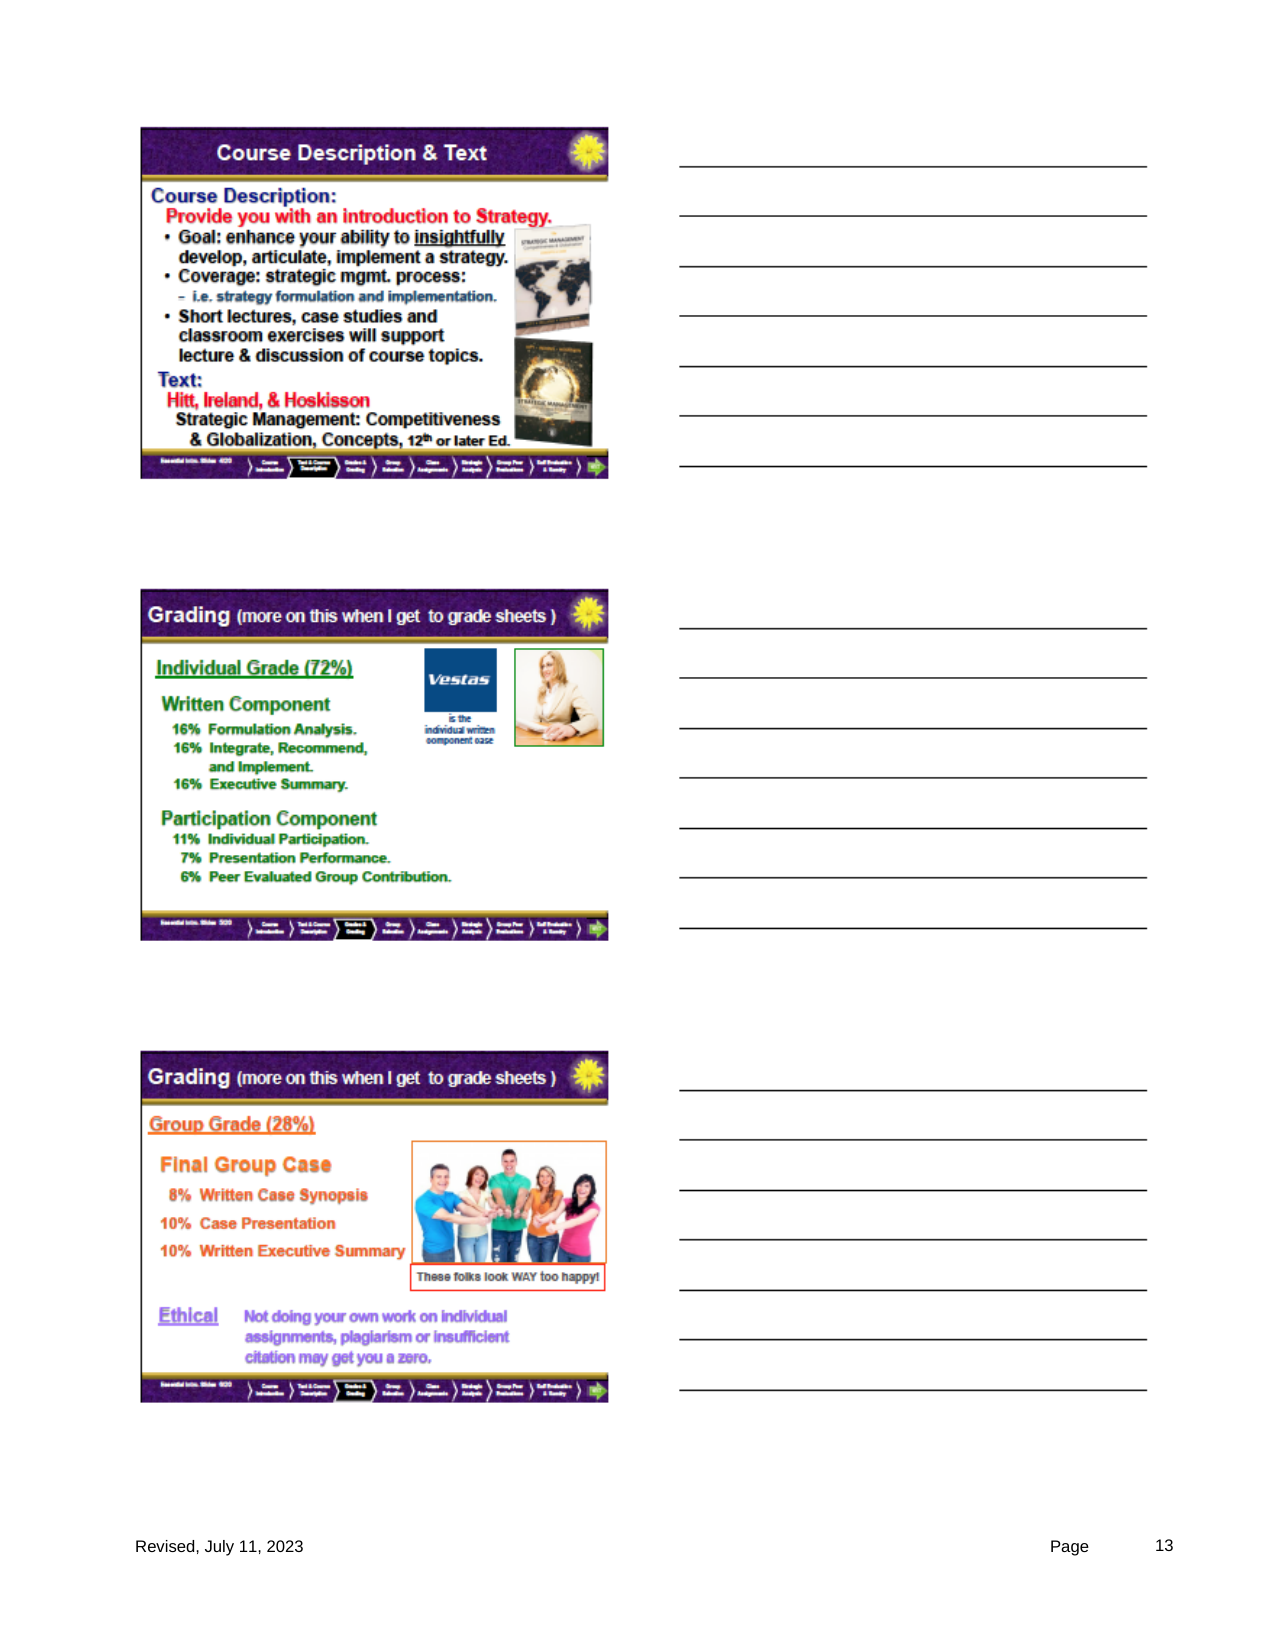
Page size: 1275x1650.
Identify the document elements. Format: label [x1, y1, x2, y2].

picture [135, 121, 1155, 1413]
